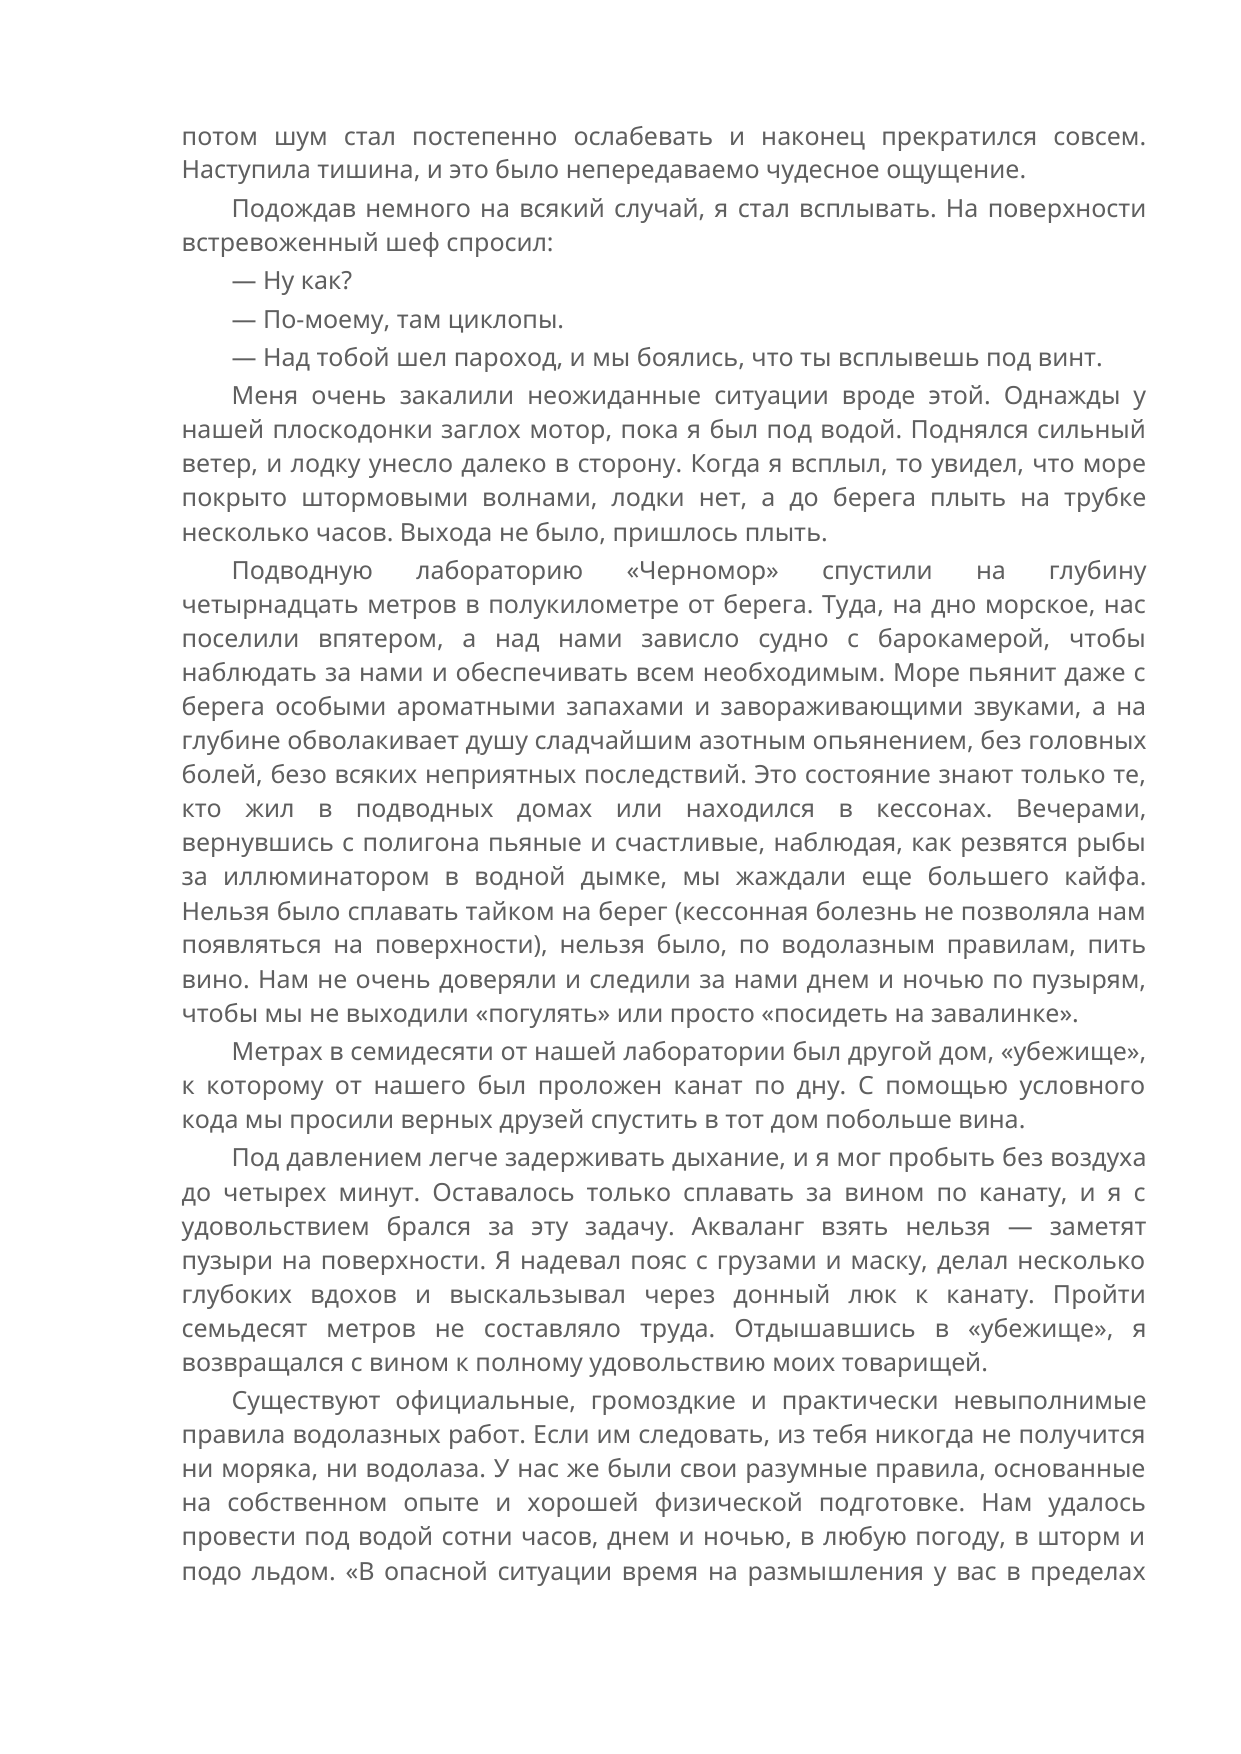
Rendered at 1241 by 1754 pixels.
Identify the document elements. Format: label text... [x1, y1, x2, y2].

text — Над тобой шел пароход, и мы боялись, что ты всплывешь под винт. [181, 339, 1147, 374]
text Подводную лабораторию «Черномор» спустили на глубину четырнадцать метров в полукилометре от берега. Туда, на дно морское, нас поселили впятером, а над нами зависло судно с барокамерой, чтобы наблюдать за нами и обеспечивать всем необходимым. Море пьянит даже с берега особыми ароматными запахами и завораживающими звуками, а на глубине обволакивает душу сладчайшим азотным опьянением, без головных болей, безо всяких неприятных последствий. Это состояние знают только те, кто жил в подводных домах или находился в кессонах. Вечерами, вернувшись с полигона пьяные и счастливые, наблюдая, как резвятся рыбы за иллюминатором в водной дымке, мы жаждали еще большего кайфа. Нельзя было сплавать тайком на берег (кессонная болезнь не позволяла нам появляться на поверхности), нельзя было, по водолазным правилам, пить вино. Нам не очень доверяли и следили за нами днем и ночью по пузырям, чтобы мы не выходили «погулять» или просто «посидеть на завалинке». [181, 552, 1147, 1029]
text — Ну как? [181, 263, 1147, 297]
text — По-моему, там циклопы. [181, 301, 1147, 335]
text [181, 118, 1147, 186]
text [181, 1383, 1147, 1587]
text Метрах в семидесяти от нашей лаборатории был другой дом, «убежище», к которому от нашего был проложен канат по дну. С помощью условного кода мы просили верных друзей спустить в тот дом побольше вина. [181, 1034, 1147, 1136]
text Под давлением легче задерживать дыхание, и я мог пробыть без воздуха до четырех минут. Оставалось только сплавать за вином по канату, и я с удовольствием брался за эту задачу. Акваланг взять нельзя — заметят пузыри на поверхности. Я надевал пояс с грузами и маску, делал несколько глубоких вдохов и выскальзывал через донный люк к канату. Пройти семьдесят метров не составляло труда. Отдышавшись в «убежище», я возвращался с вином к полному удовольствию моих товарищей. [181, 1140, 1147, 1378]
text Меня очень закалили неожиданные ситуации вроде этой. Однажды у нашей плоскодонки заглох мотор, пока я был под водой. Поднялся сильный ветер, и лодку унесло далеко в сторону. Когда я всплыл, то увидел, что море покрыто штормовыми волнами, лодки нет, а до берега плыть на трубке несколько часов. Выхода не было, пришлось плыть. [181, 378, 1147, 548]
text Подождав немного на всякий случай, я стал всплывать. На поверхности встревоженный шеф спросил: [181, 191, 1147, 259]
